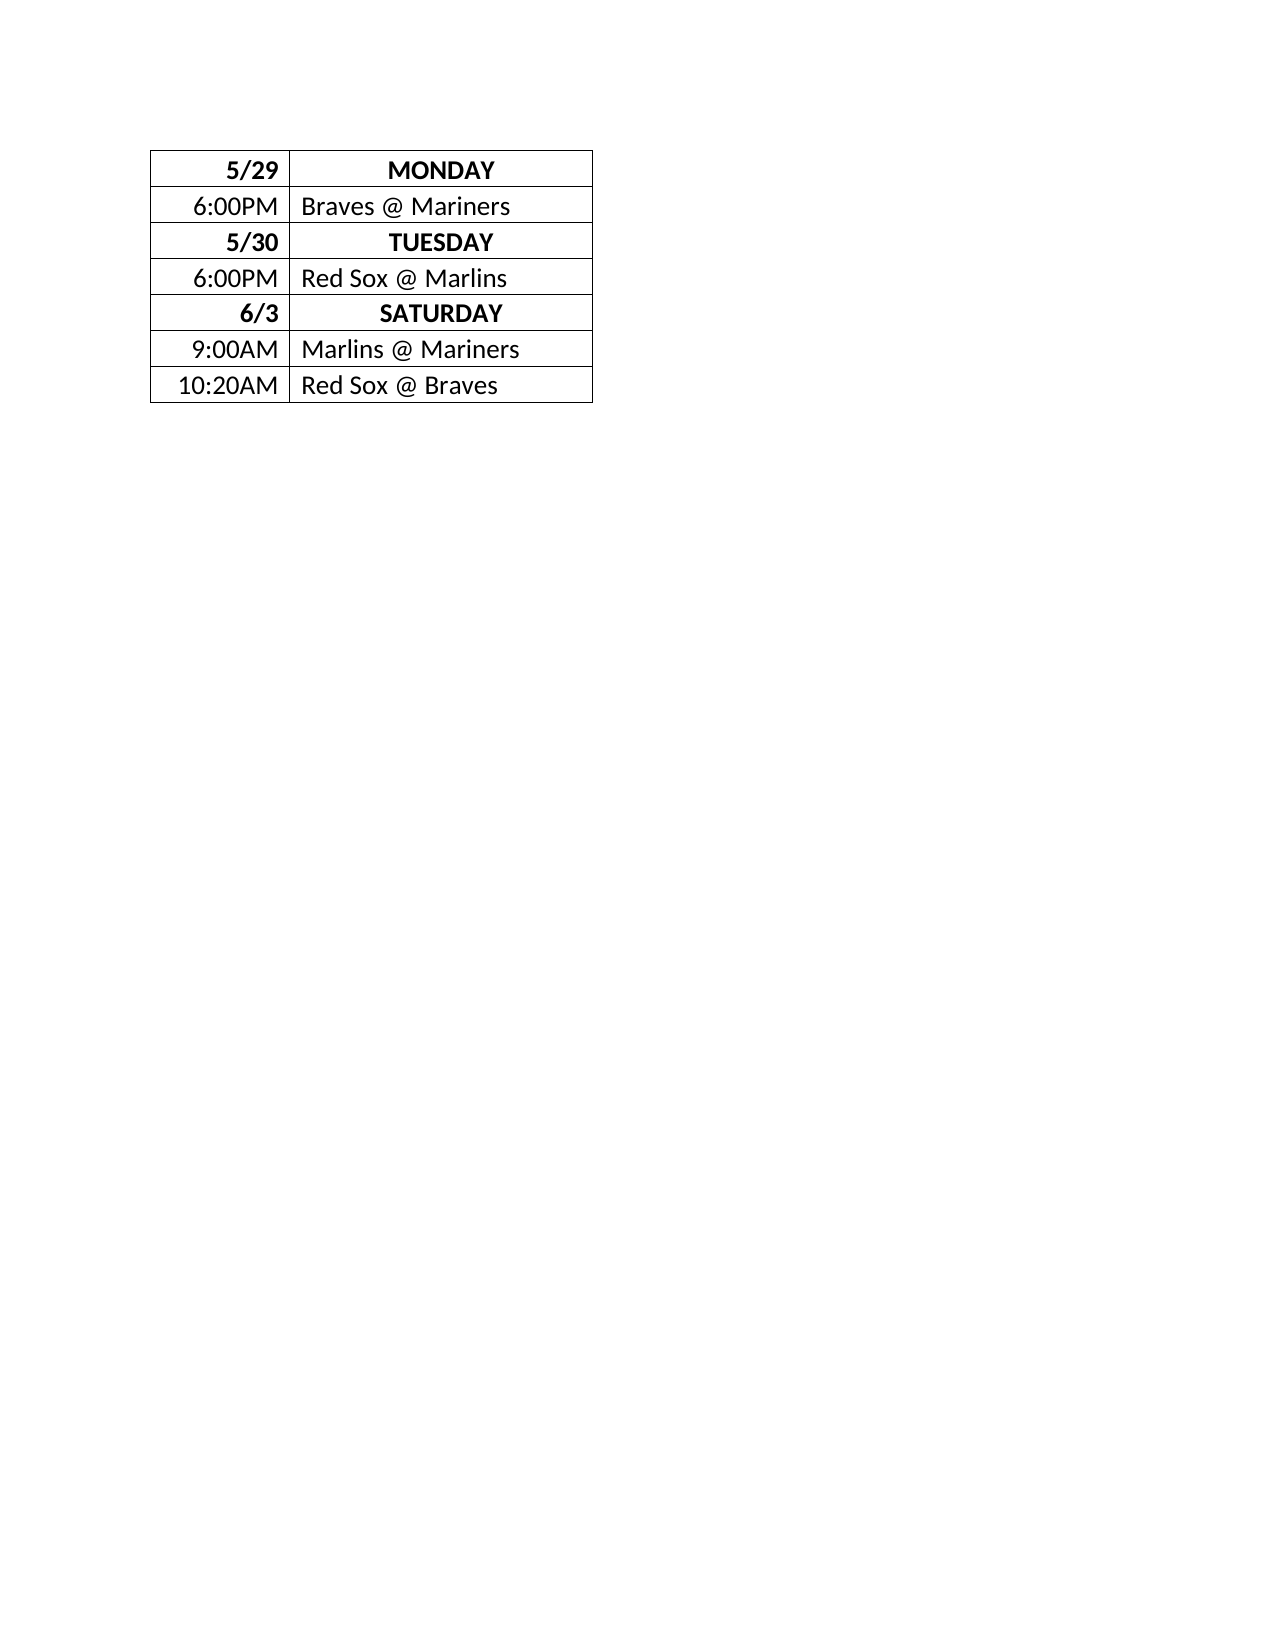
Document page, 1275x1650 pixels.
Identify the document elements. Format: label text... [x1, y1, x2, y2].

table_cell Red Sox @ Braves [290, 367, 592, 402]
table_cell Red Sox @ Marlins [290, 259, 592, 294]
table_cell 5/29 [151, 151, 289, 186]
table_cell 6:00PM [151, 187, 289, 222]
table_cell SATURDAY [290, 295, 592, 330]
table_cell TUESDAY [290, 223, 592, 258]
table_cell Marlins @ Mariners [290, 331, 592, 366]
table_cell 6:00PM [151, 259, 289, 294]
table_cell 10:20AM [151, 367, 289, 402]
table_cell 9:00AM [151, 331, 289, 366]
table_cell 6/3 [151, 295, 289, 330]
table_cell Braves @ Mariners [290, 187, 592, 222]
table_cell MONDAY [290, 151, 592, 186]
table_cell 5/30 [151, 223, 289, 258]
